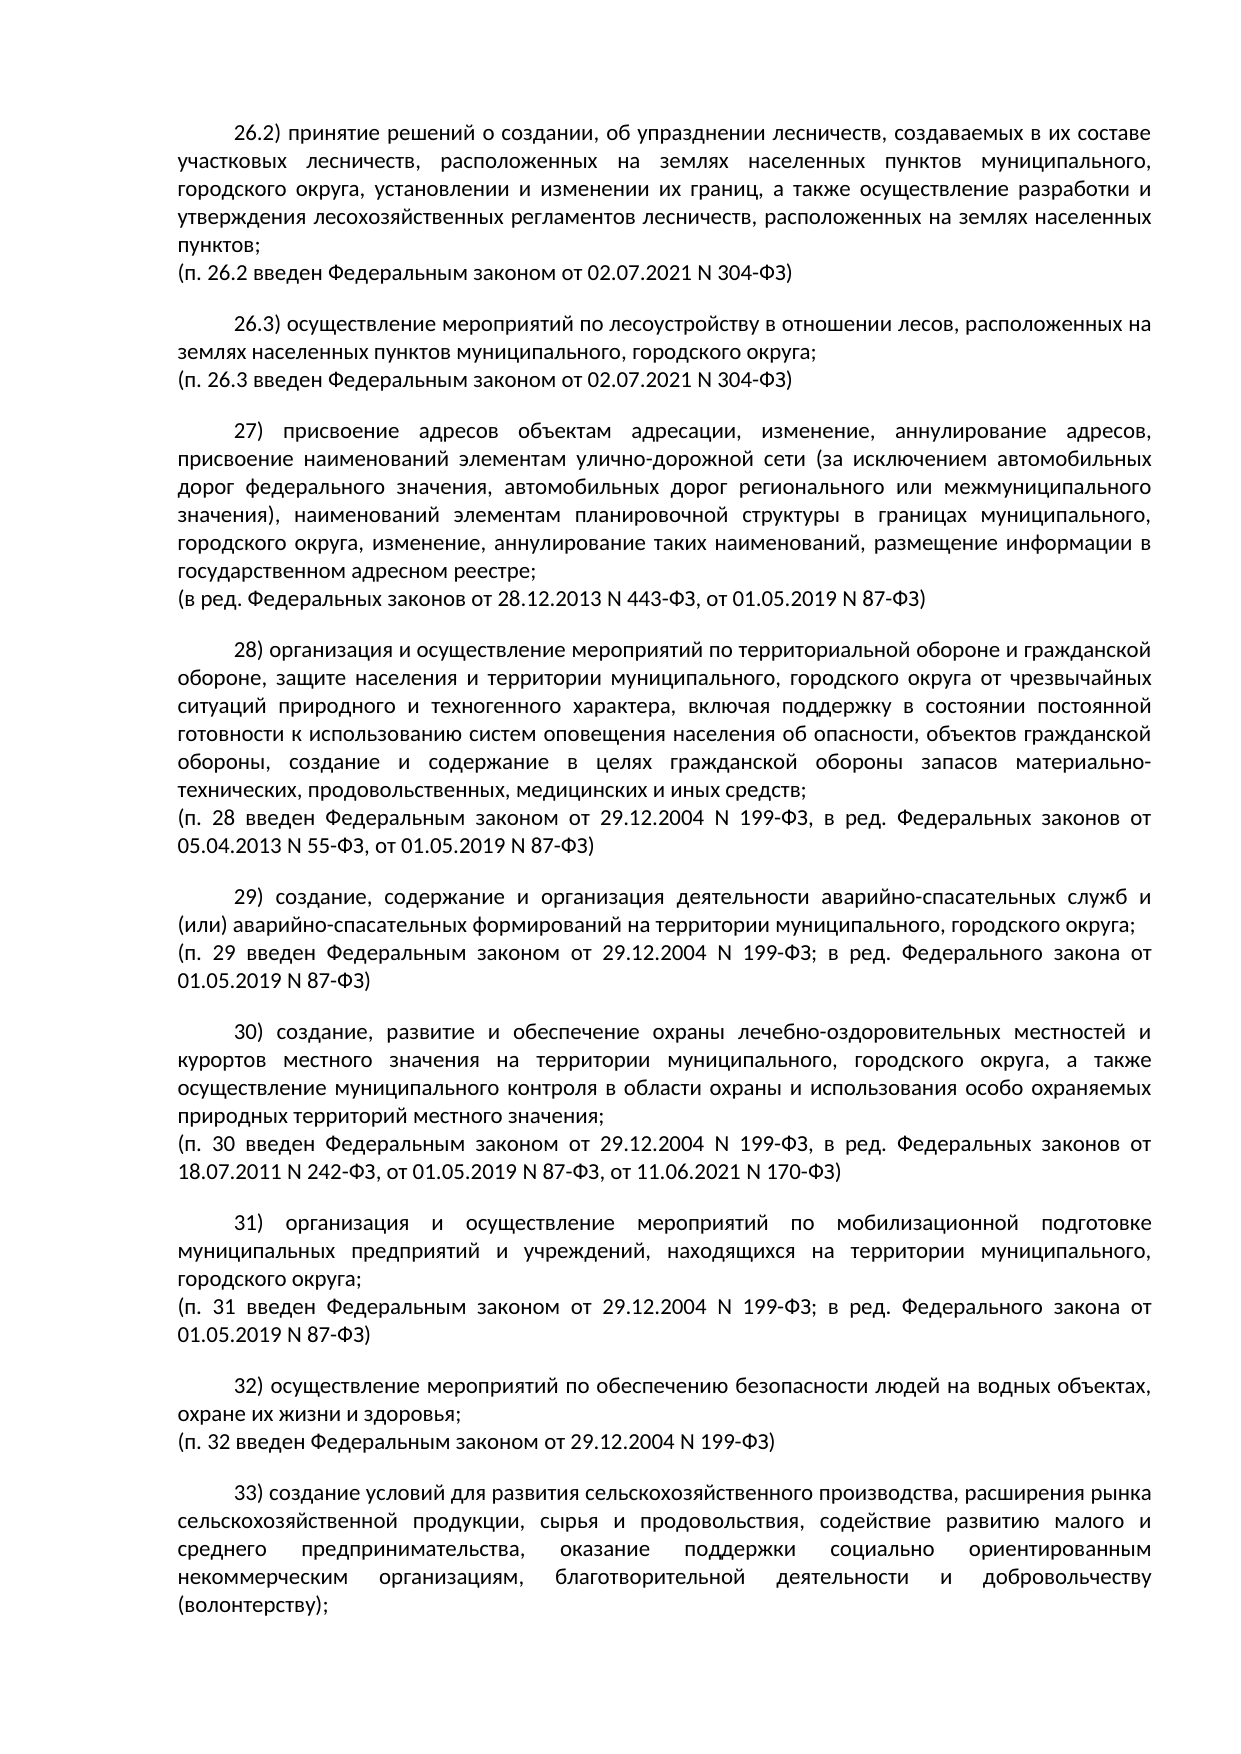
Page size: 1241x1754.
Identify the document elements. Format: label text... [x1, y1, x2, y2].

text 30) создание, развитие и обеспечение охраны лечебно-оздоровительных местностей и курортов местного значения на территории муниципального, городского округа, а также осуществление муниципального контроля в области охраны и использования особо охраняемых природных территорий местного значения; [177, 1017, 1152, 1129]
text 26.2) принятие решений о создании, об упразднении лесничеств, создаваемых в их составе участковых лесничеств, расположенных на землях населенных пунктов муниципального, городского округа, установлении и изменении их границ, а также осуществление разработки и утверждения лесохозяйственных регламентов лесничеств, расположенных на землях населенных пунктов; [177, 118, 1152, 258]
text 32) осуществление мероприятий по обеспечению безопасности людей на водных объектах, охране их жизни и здоровья; [177, 1371, 1152, 1427]
text 28) организация и осуществление мероприятий по территориальной обороне и гражданской обороне, защите населения и территории муниципального, городского округа от чрезвычайных ситуаций природного и техногенного характера, включая поддержку в состоянии постоянной готовности к использованию систем оповещения населения об опасности, объектов гражданской обороны, создание и содержание в целях гражданской обороны запасов материально-технических, продовольственных, медицинских и иных средств; [177, 635, 1152, 803]
text (п. 26.2 введен Федеральным законом от 02.07.2021 N 304-ФЗ) [177, 258, 1152, 286]
text 33) создание условий для развития сельскохозяйственного производства, расширения рынка сельскохозяйственной продукции, сырья и продовольствия, содействие развитию малого и среднего предпринимательства, оказание поддержки социально ориентированным некоммерческим организациям, благотворительной деятельности и добровольчеству (волонтерству); [177, 1478, 1152, 1618]
text (п. 28 введен Федеральным законом от 29.12.2004 N 199-ФЗ, в ред. Федеральных законов от 05.04.2013 N 55-ФЗ, от 01.05.2019 N 87-ФЗ) [177, 803, 1152, 859]
text (п. 26.3 введен Федеральным законом от 02.07.2021 N 304-ФЗ) [177, 365, 1152, 393]
text 27) присвоение адресов объектам адресации, изменение, аннулирование адресов, присвоение наименований элементам улично-дорожной сети (за исключением автомобильных дорог федерального значения, автомобильных дорог регионального или межмуниципального значения), наименований элементам планировочной структуры в границах муниципального, городского округа, изменение, аннулирование таких наименований, размещение информации в государственном адресном реестре; [177, 416, 1152, 584]
text (п. 32 введен Федеральным законом от 29.12.2004 N 199-ФЗ) [177, 1427, 1152, 1455]
text (п. 29 введен Федеральным законом от 29.12.2004 N 199-ФЗ; в ред. Федерального закона от 01.05.2019 N 87-ФЗ) [177, 938, 1152, 994]
text 31) организация и осуществление мероприятий по мобилизационной подготовке муниципальных предприятий и учреждений, находящихся на территории муниципального, городского округа; [177, 1208, 1152, 1292]
text (п. 31 введен Федеральным законом от 29.12.2004 N 199-ФЗ; в ред. Федерального закона от 01.05.2019 N 87-ФЗ) [177, 1292, 1152, 1348]
text (п. 30 введен Федеральным законом от 29.12.2004 N 199-ФЗ, в ред. Федеральных законов от 18.07.2011 N 242-ФЗ, от 01.05.2019 N 87-ФЗ, от 11.06.2021 N 170-ФЗ) [177, 1129, 1152, 1185]
text 26.3) осуществление мероприятий по лесоустройству в отношении лесов, расположенных на землях населенных пунктов муниципального, городского округа; [177, 309, 1152, 365]
text 29) создание, содержание и организация деятельности аварийно-спасательных служб и (или) аварийно-спасательных формирований на территории муниципального, городского округа; [177, 882, 1152, 938]
text (в ред. Федеральных законов от 28.12.2013 N 443-ФЗ, от 01.05.2019 N 87-ФЗ) [177, 584, 1152, 612]
